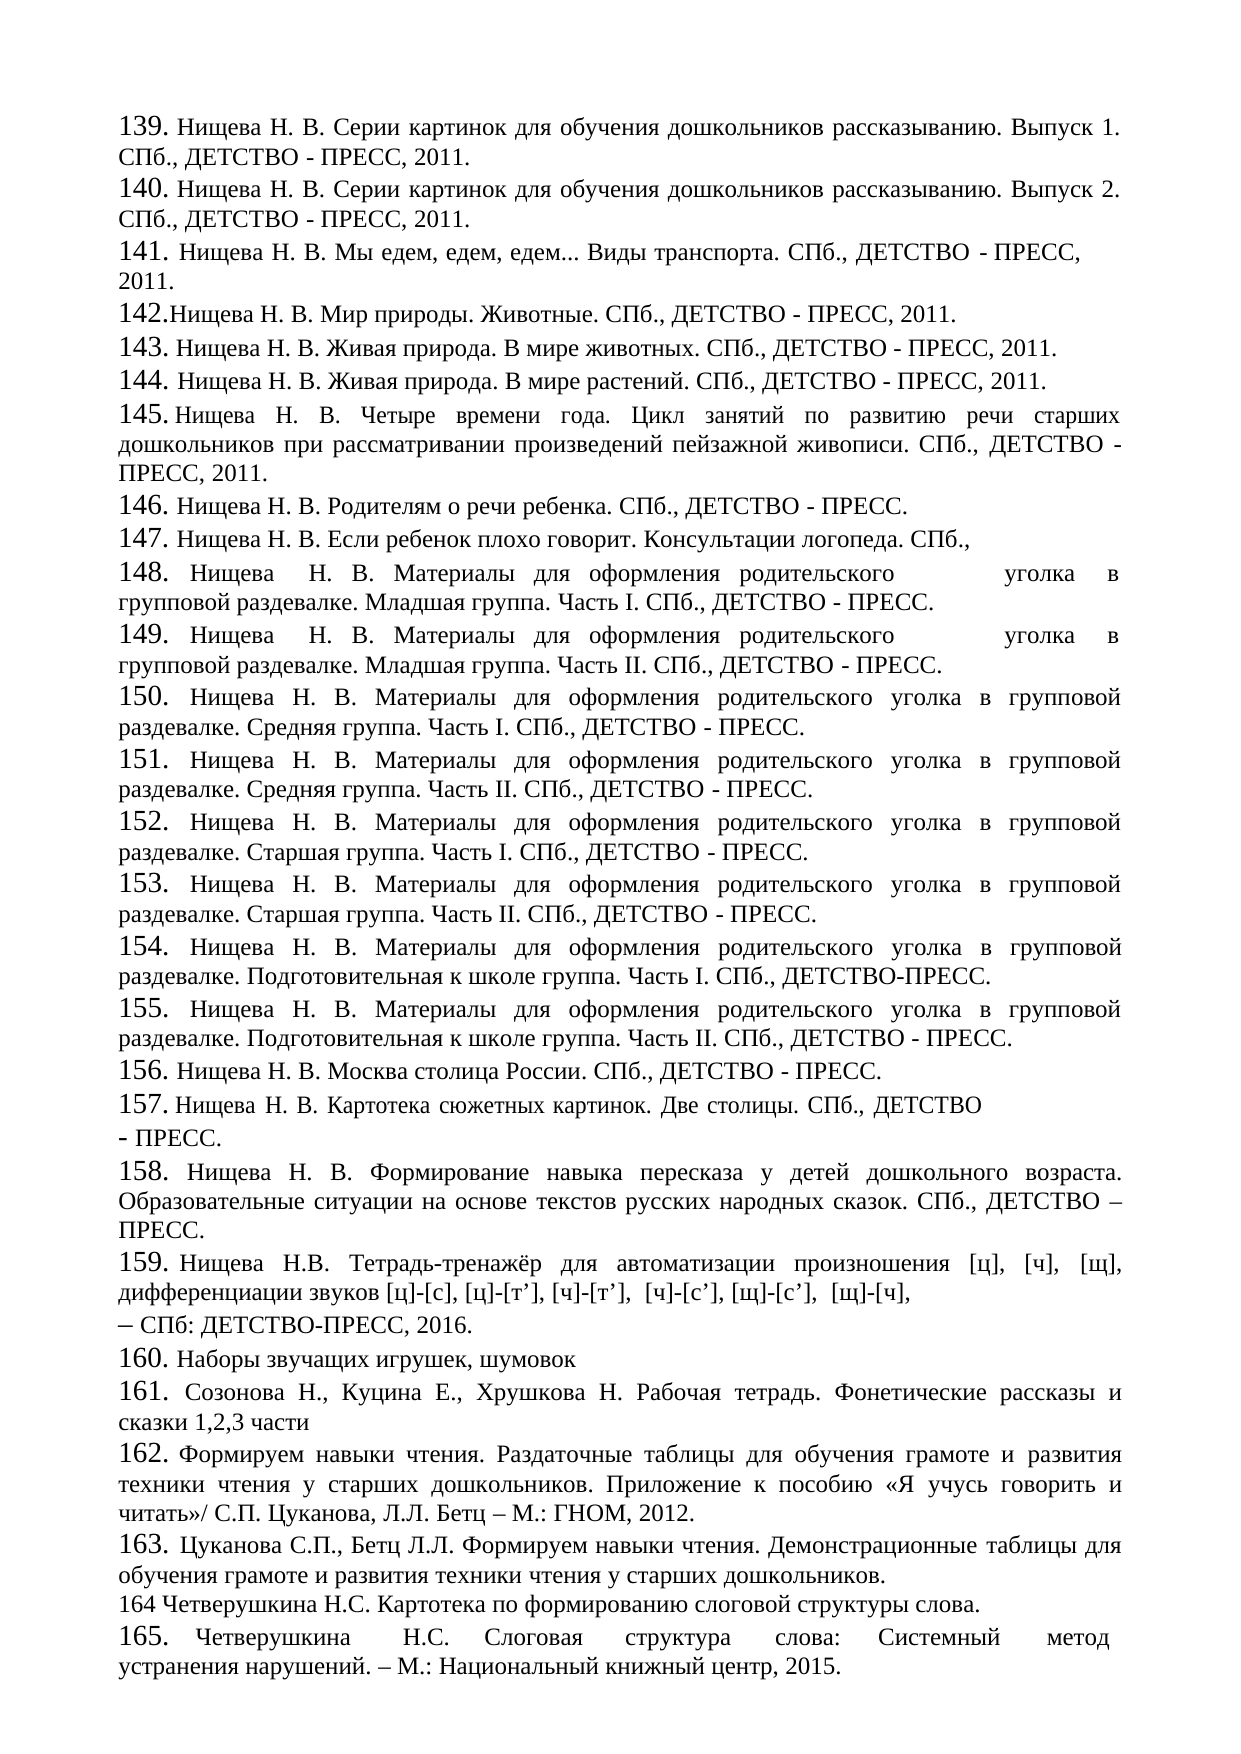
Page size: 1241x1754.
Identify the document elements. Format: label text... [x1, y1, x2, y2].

list Нищева Н. В. Серии картинок для обучения дошкольников рассказыванию. Выпуск 1. СПб., ДЕТСТВО - ПРЕСС, 2011. [118, 108, 1121, 171]
text 164 Четверушкина Н.С. Картотека по формированию слоговой структуры слова. [118, 1589, 1155, 1618]
list СПб: ДЕТСТВО-ПРЕСС, 2016. [118, 1306, 1155, 1340]
list Наборы звучащих игрушек, шумовок [118, 1340, 1155, 1373]
list Нищева Н. В. Четыре времени года. Цикл занятий по развитию речи старших дошкольников при рассматривании произведений пейзажной живописи. СПб., ДЕТСТВО - ПРЕСС, 2011. [118, 396, 1122, 487]
list Нищева Н. В. Если ребенок плохо говорит. Консультации логопеда. СПб., [118, 520, 1155, 554]
list Нищева Н. В. Материалы для оформления родительского уголка в групповой раздевалке. Старшая группа. Часть II. СПб., ДЕТСТВО - ПРЕСС. [118, 865, 1121, 928]
list Цуканова С.П., Бетц Л.Л. Формируем навыки чтения. Демонстрационные таблицы для обучения грамоте и развития техники чтения у старших дошкольников. [118, 1527, 1122, 1589]
list Нищева Н. В. Живая природа. В мире растений. СПб., ДЕТСТВО - ПРЕСС, 2011. [118, 362, 1122, 396]
list Нищева Н. В. Материалы для оформления родительского уголка в групповой раздевалке. Младшая группа. Часть II. СПб., ДЕТСТВО - ПРЕСС. [118, 616, 1121, 678]
list Созонова Н., Куцина Е., Хрушкова Н. Рабочая тетрадь. Фонетические рассказы и сказки 1,2,3 части [118, 1373, 1122, 1436]
list Нищева Н. В. Москва столица России. СПб., ДЕТСТВО - ПРЕСС. [118, 1052, 1155, 1086]
list Нищева Н. В. Картотека сюжетных картинок. Две столицы. СПб., ДЕТСТВО [118, 1086, 1155, 1119]
list ПРЕСС. [118, 1119, 1155, 1153]
list Формируем навыки чтения. Раздаточные таблицы для обучения грамоте и развития техники чтения у старших дошкольников. Приложение к пособию «Я учусь говорить и читать»/ С.П. Цуканова, Л.Л. Бетц – М.: ГНОМ, 2012. [118, 1436, 1122, 1527]
list Нищева Н. В. Мир природы. Животные. СПб., ДЕТСТВО - ПРЕСС, 2011. [118, 295, 1155, 329]
list Нищева Н. В. Родителям о речи ребенка. СПб., ДЕТСТВО - ПРЕСС. [118, 487, 1155, 520]
list Нищева Н. В. Материалы для оформления родительского уголка в групповой раздевалке. Cредняя группа. Часть I. СПб., ДЕТСТВО - ПРЕСС. [118, 678, 1121, 741]
list Нищева Н. В. Материалы для оформления родительского уголка в групповой раздевалке. Младшая группа. Часть I. СПб., ДЕТСТВО - ПРЕСС. [118, 554, 1121, 616]
list Четверушкина Н.С. Слоговая структура слова: Системный метод устранения нарушений. – М.: Национальный книжный центр, 2015. [118, 1618, 1121, 1680]
list Нищева Н. В. Формирование навыка пересказа у детей дошкольного возраста. Образовательные ситуации на основе текстов русских народных сказок. СПб., ДЕТСТВО – ПРЕСС. [118, 1153, 1122, 1244]
list Нищева Н.В. Тетрадь-тренажёр для автоматизации произношения [ц], [ч], [щ], дифференциации звуков [ц]-[с], [ц]-[т’], [ч]-[т’], [ч]-[с’], [щ]-[с’], [щ]-[ч], [118, 1244, 1122, 1306]
list Нищева Н. В. Материалы для оформления родительского уголка в групповой раздевалке. Подготовительная к школе группа. Часть II. СПб., ДЕТСТВО - ПРЕСС. [118, 990, 1121, 1052]
list Нищева Н. В. Серии картинок для обучения дошкольников рассказыванию. Выпуск 2. СПб., ДЕТСТВО - ПРЕСС, 2011. [118, 171, 1121, 233]
list Нищева Н. В. Материалы для оформления родительского уголка в групповой раздевалке. Подготовительная к школе группа. Часть I. СПб., ДЕТСТВО-ПРЕСС. [118, 928, 1122, 990]
list Нищева Н. В. Живая природа. В мире животных. СПб., ДЕТСТВО - ПРЕСС, 2011. [118, 329, 1122, 362]
list Нищева Н. В. Материалы для оформления родительского уголка в групповой раздевалке. Старшая группа. Часть I. СПб., ДЕТСТВО - ПРЕСС. [118, 803, 1121, 865]
list Нищева Н. В. Мы едем, едем, едем... Виды транспорта. СПб., ДЕТСТВО - ПРЕСС, 2011. [118, 233, 1123, 295]
list Нищева Н. В. Материалы для оформления родительского уголка в групповой раздевалке. Средняя группа. Часть II. СПб., ДЕТСТВО - ПРЕСС. [118, 741, 1121, 803]
